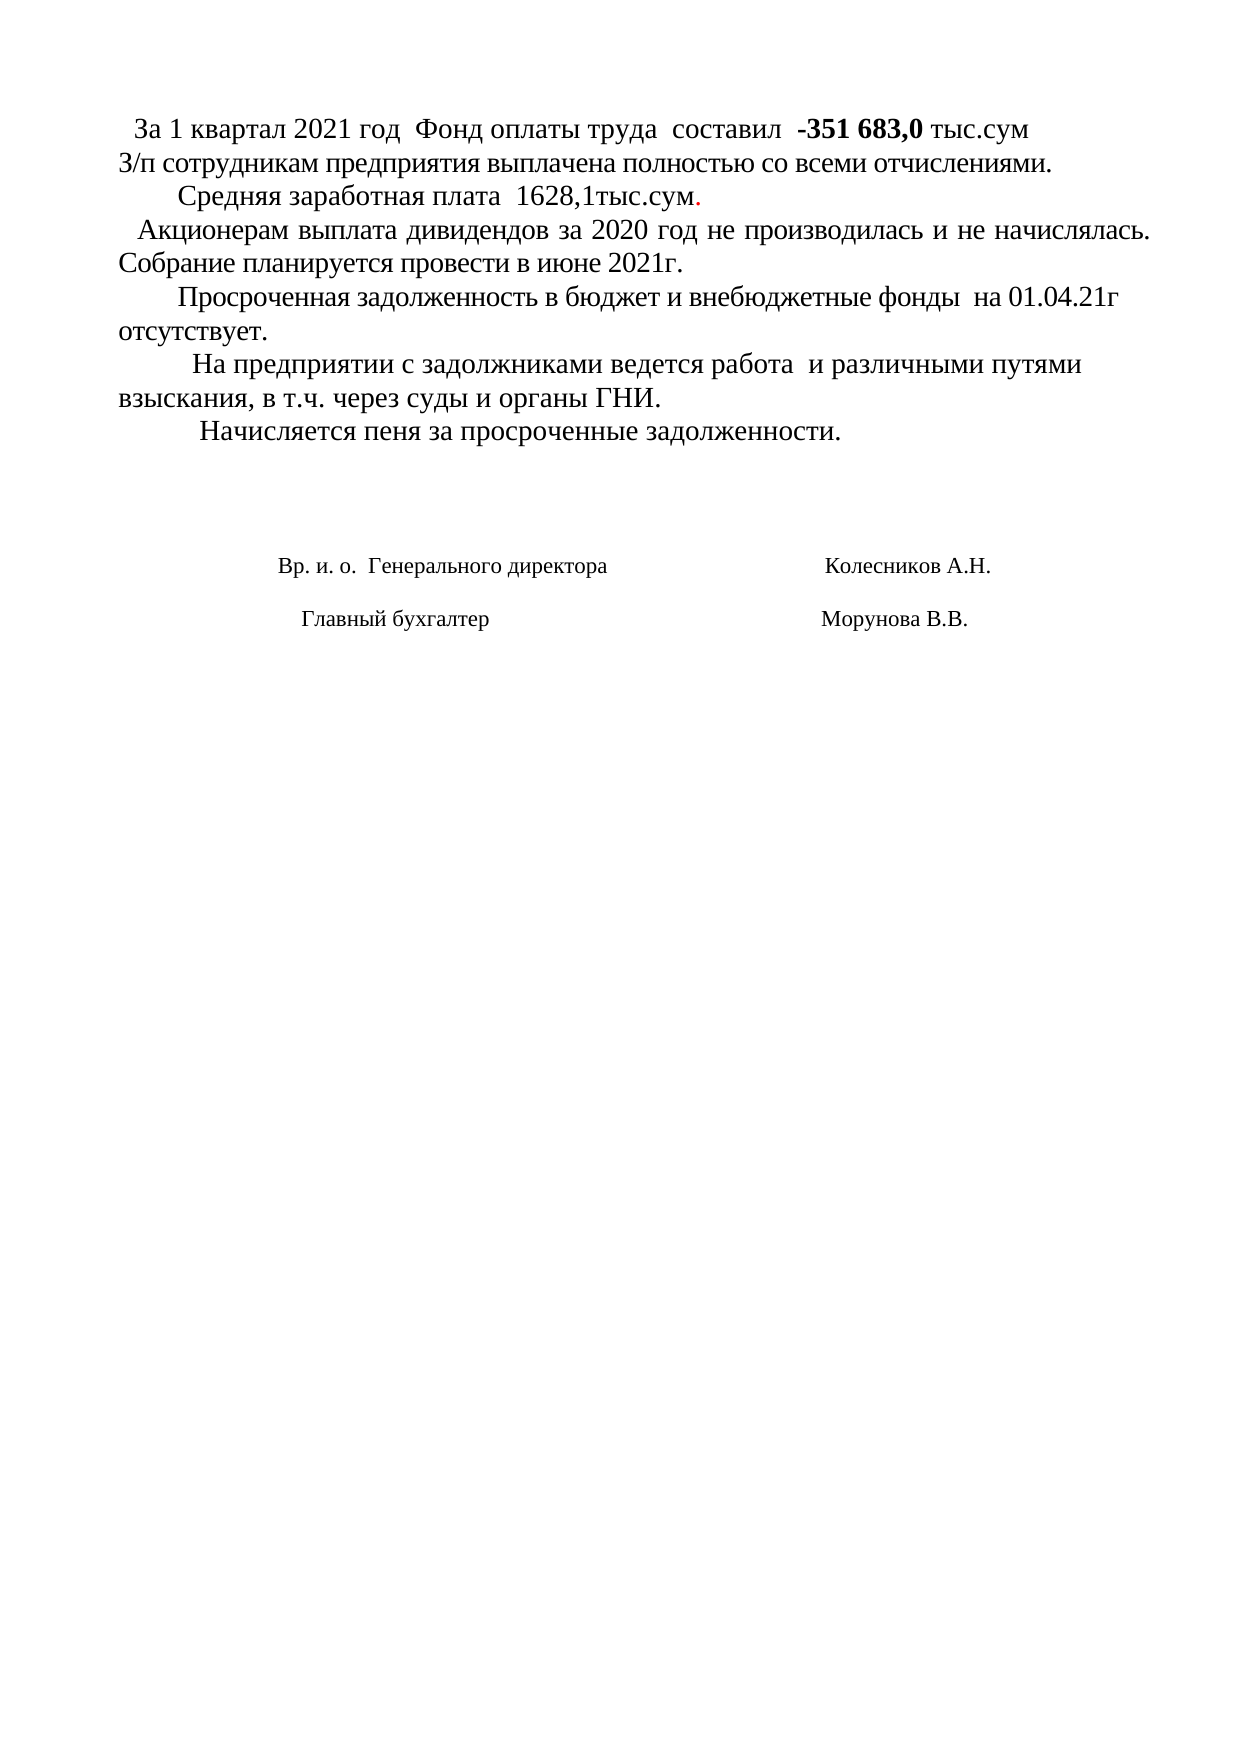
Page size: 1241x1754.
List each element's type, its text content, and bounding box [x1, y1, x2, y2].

text Средняя заработная плата 1628,1тыс.сум. [177, 178, 1152, 212]
text Вр. и. о. Генерального директора Колесников А.Н. [118, 553, 1152, 579]
text З/п сотрудникам предприятия выплачена полностью со всеми отчислениями. [118, 145, 1152, 178]
text Главный бухгалтер Морунова В.В. [118, 605, 1152, 632]
text Начисляется пеня за просроченные задолженности. [118, 413, 1152, 447]
text За 1 квартал 2021 год Фонд оплаты труда составил -351 683,0 тыс.сум [29, 111, 1152, 145]
text Просроченная задолженность в бюджет и внебюджетные фонды на 01.04.21г отсутствует. [118, 279, 1152, 346]
text Акционерам выплата дивидендов за 2020 год не производилась и не начислялась. Собрание планируется провести в июне 2021г. [118, 212, 1152, 279]
text На предприятии с задолжниками ведется работа и различными путями взыскания, в т.ч. через суды и органы ГНИ. [118, 346, 1152, 413]
